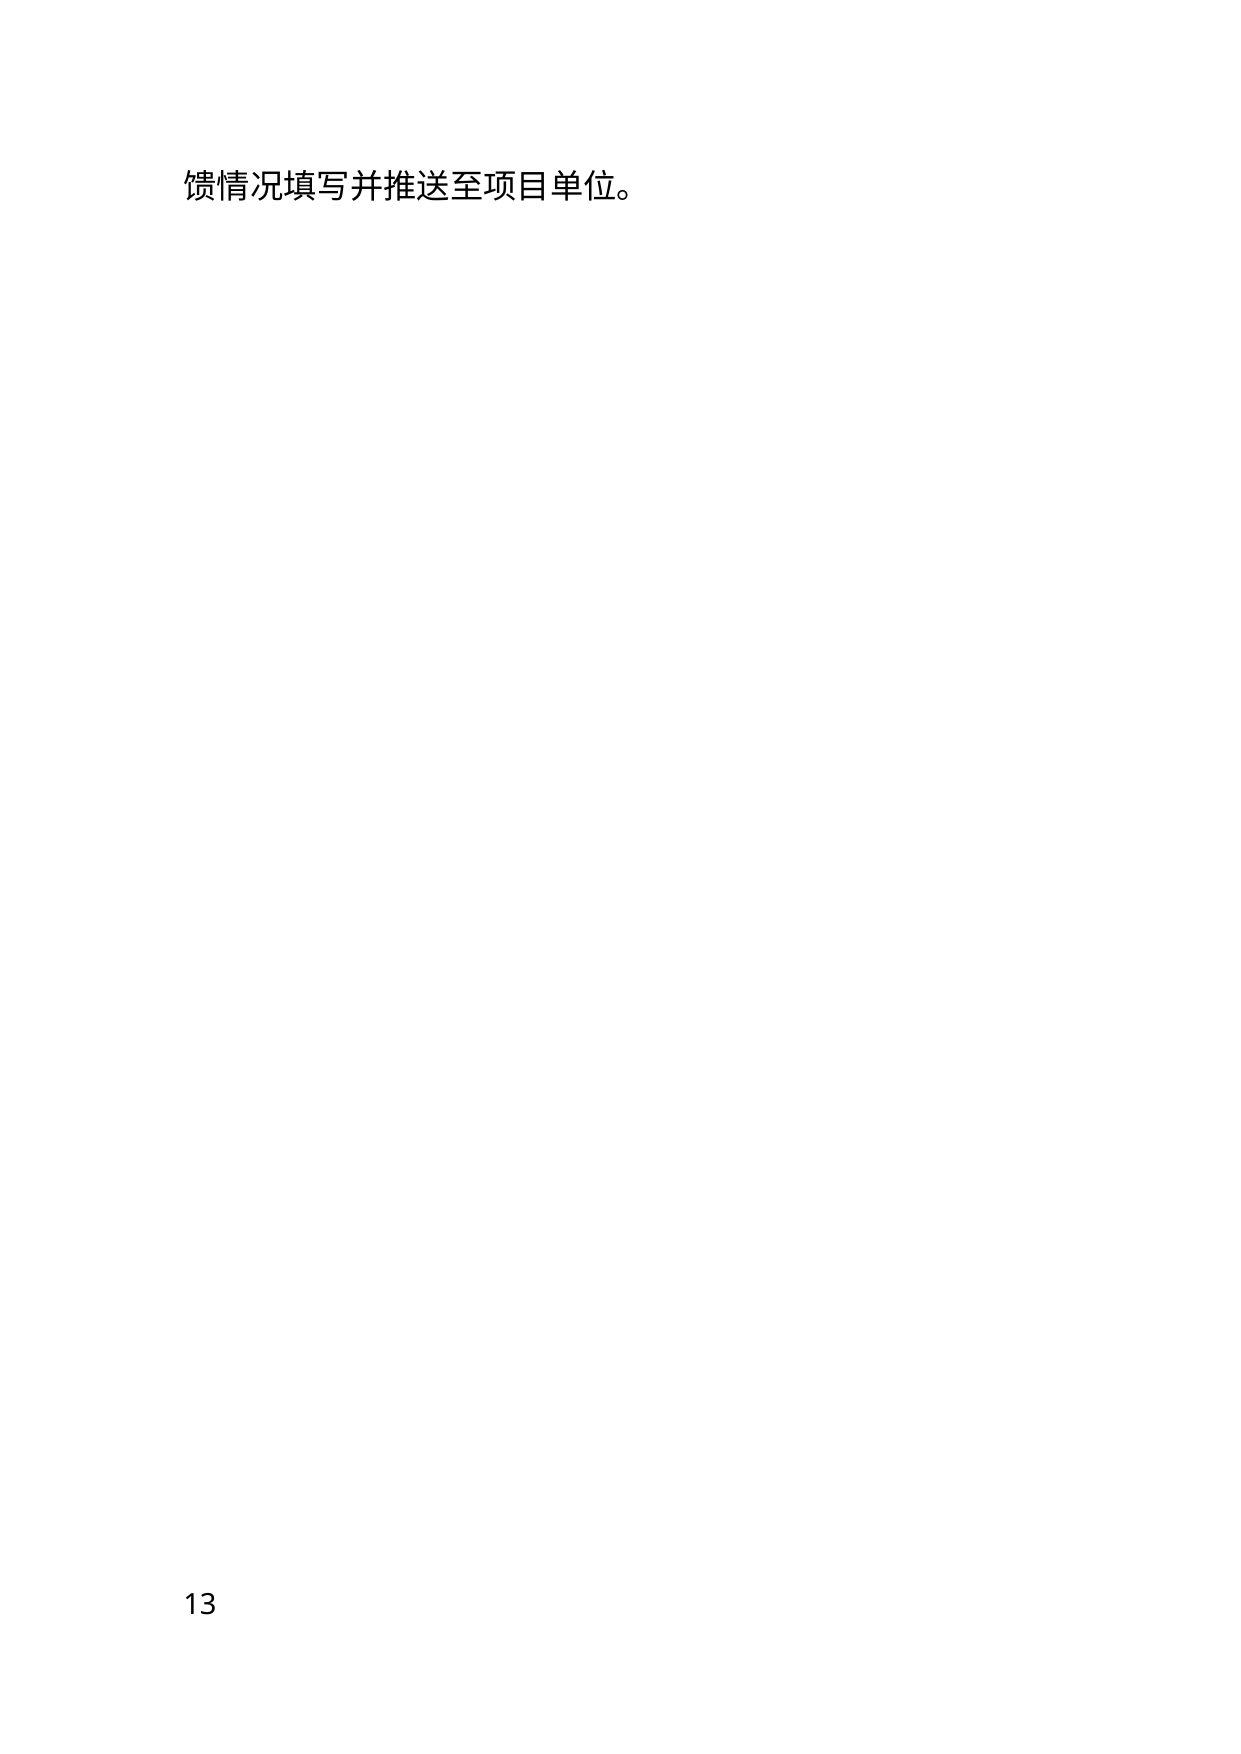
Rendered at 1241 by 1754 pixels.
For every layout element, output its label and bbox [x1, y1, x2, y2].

text [183, 152, 1057, 217]
